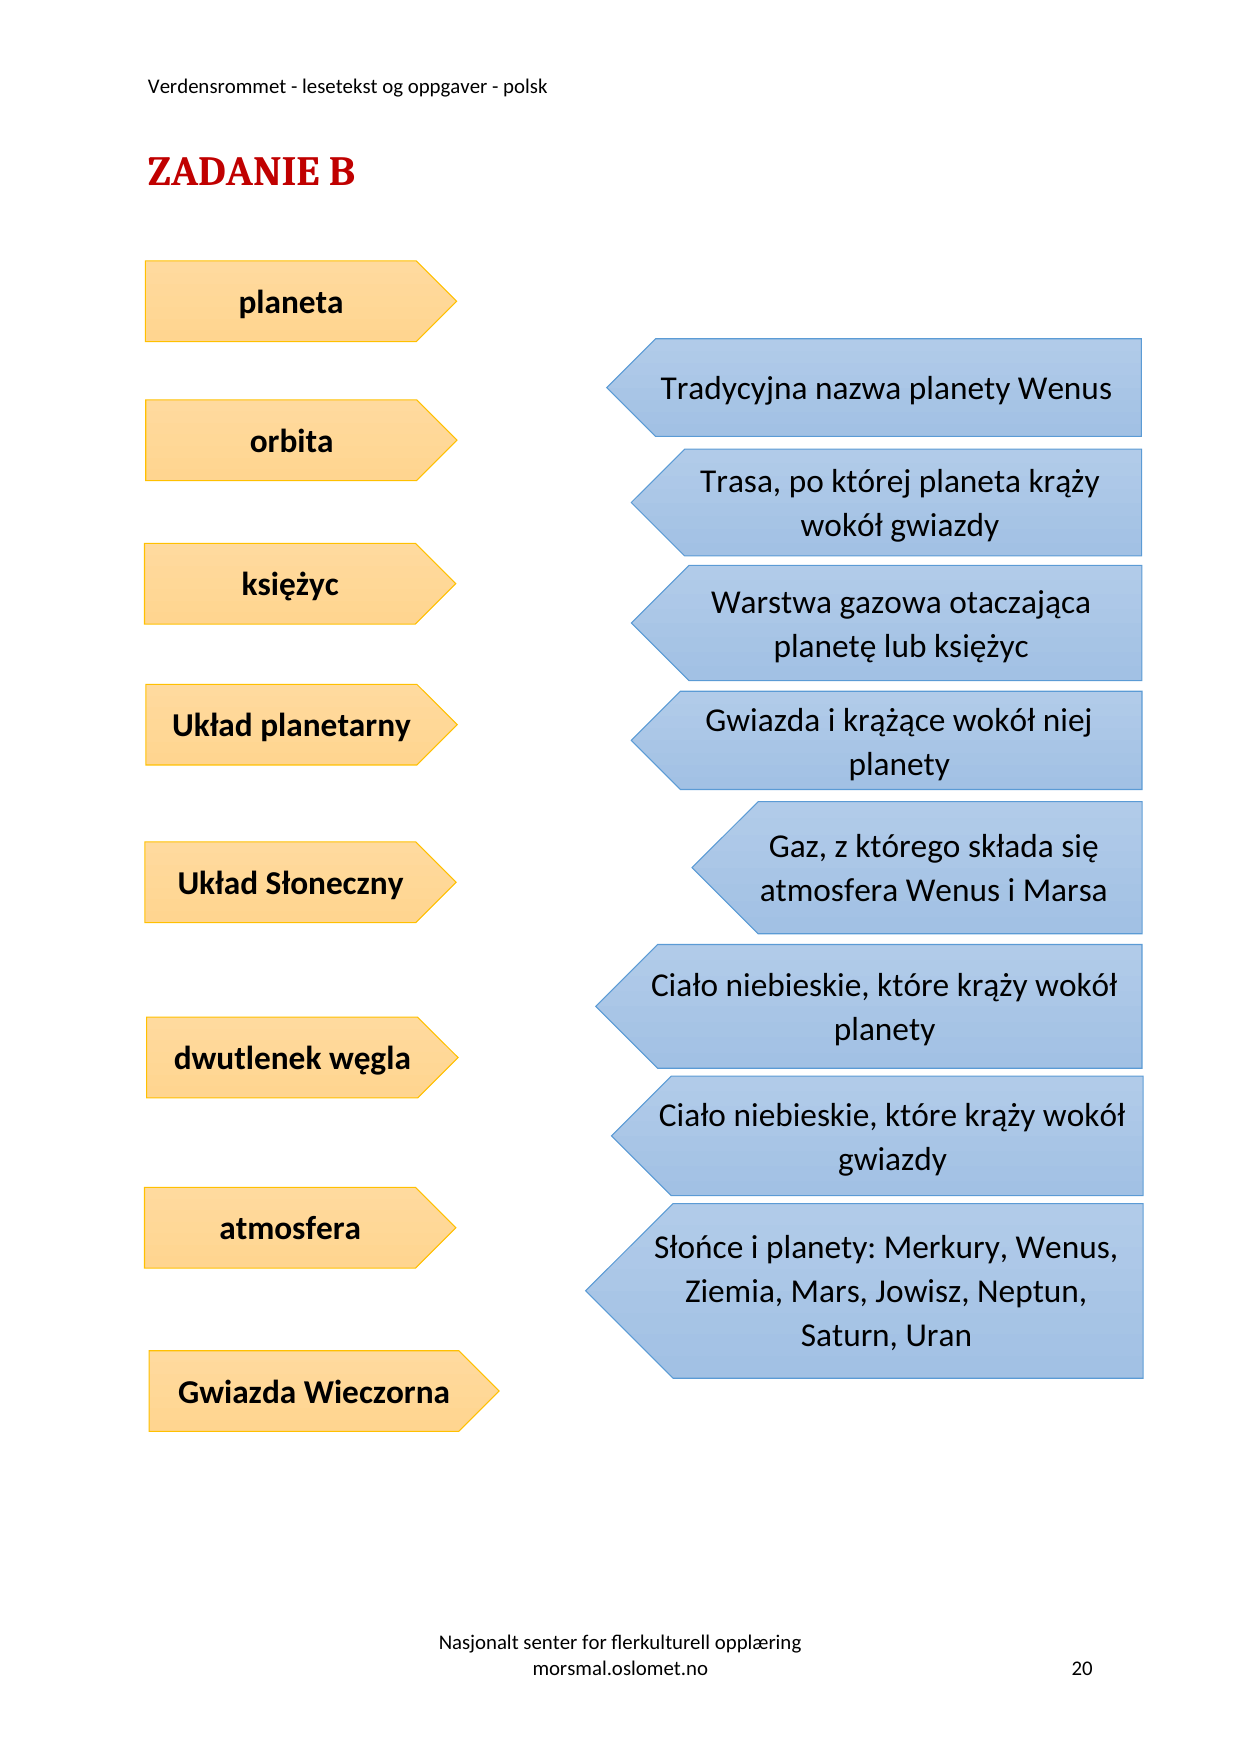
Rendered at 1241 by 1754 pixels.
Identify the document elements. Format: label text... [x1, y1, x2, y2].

subtitle ZADANIE B [148, 148, 1093, 196]
